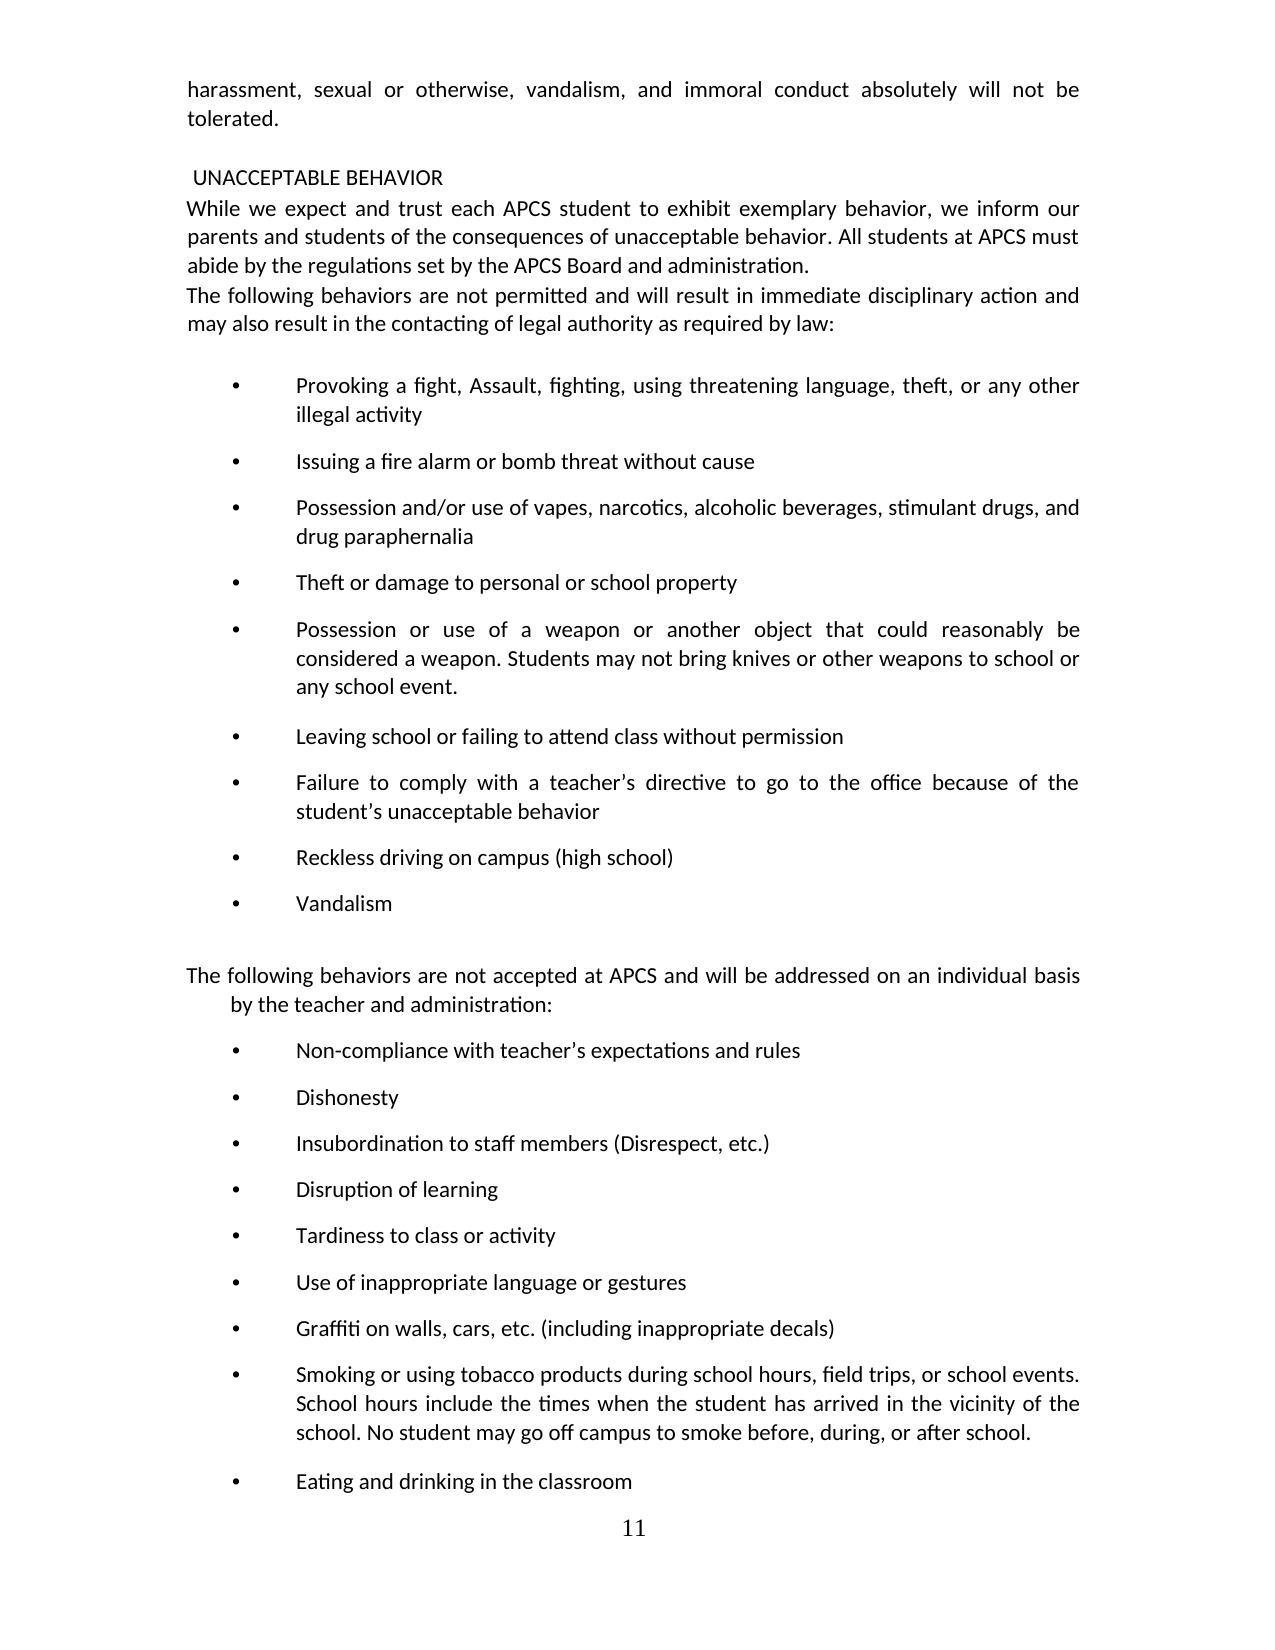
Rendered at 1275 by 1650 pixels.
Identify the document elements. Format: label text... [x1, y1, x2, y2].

list Eating and drinking in the classroom [232, 1467, 1081, 1495]
text The following behaviors are not accepted at APCS and will be addressed on an individual basis by the teacher and administration: [186, 961, 1081, 1018]
list Possession and/or use of vapes, narcotics, alcoholic beverages, stimulant drugs, and drug paraphernalia [232, 493, 1081, 550]
list Failure to comply with a teacher’s directive to go to the office because of the student’s unacceptable behavior [232, 768, 1081, 825]
list Use of inappropriate language or gestures [232, 1268, 1081, 1296]
list Smoking or using tobacco products during school hours, field trips, or school events. School hours include the times when the student has arrived in the vicinity of the school. No student may go off campus to smoke before, during, or after school. [232, 1360, 1081, 1446]
list Leaving school or failing to attend class without permission [232, 722, 1081, 750]
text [186, 75, 1081, 132]
text While we expect and trust each APCS student to exhibit exemplary behavior, we inform our parents and students of the consequences of unacceptable behavior. All students at APCS must abide by the regulations set by the APCS Board and administration. [186, 194, 1081, 279]
text The following behaviors are not permitted and will result in immediate disciplinary action and may also result in the contacting of legal authority as required by law: [186, 281, 1081, 338]
list Dishonesty [232, 1083, 1081, 1111]
list Disruption of learning [232, 1175, 1081, 1203]
list Possession or use of a weapon or another object that could reasonably be considered a weapon. Students may not bring knives or other weapons to school or any school event. [232, 615, 1081, 701]
list Vandalism [232, 889, 1081, 918]
list Tardiness to class or activity [232, 1221, 1081, 1249]
text UNACCEPTABLE BEHAVIOR [187, 163, 1125, 191]
list Provoking a fight, Assault, fighting, using threatening language, theft, or any other illegal activity [232, 372, 1081, 428]
list Reckless driving on campus (high school) [232, 843, 1081, 871]
list Graffiti on walls, cars, etc. (including inappropriate decals) [232, 1314, 1081, 1342]
list Non-compliance with teacher’s expectations and rules [232, 1036, 1081, 1064]
list Theft or damage to personal or school property [232, 568, 1081, 596]
list Issuing a fire alarm or bomb threat without cause [232, 447, 1081, 475]
list Insubordination to staff members (Disrespect, etc.) [232, 1129, 1081, 1157]
